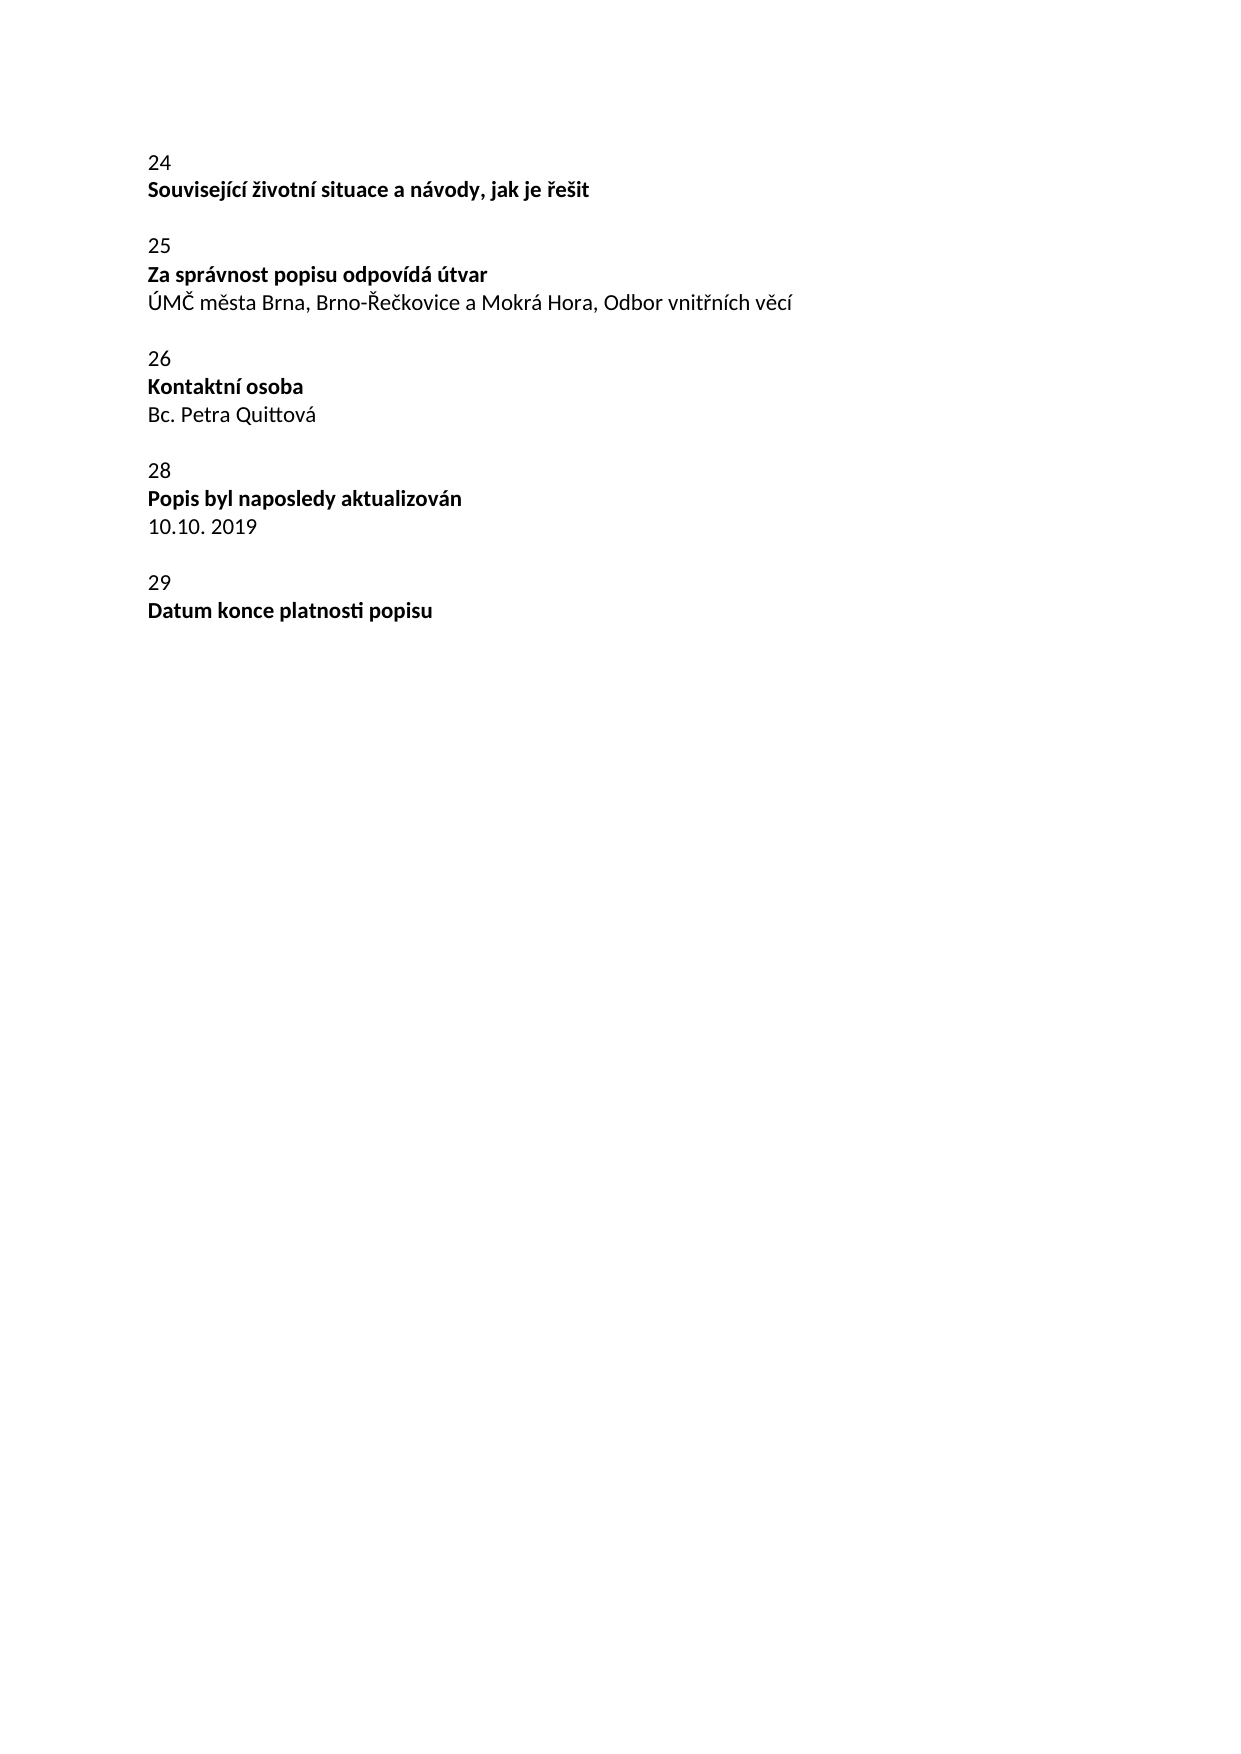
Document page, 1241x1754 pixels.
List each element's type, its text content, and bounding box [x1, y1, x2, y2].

text Datum konce platnosti popisu [148, 596, 1093, 624]
text 28 [148, 456, 1093, 484]
text Popis byl naposledy aktualizován [148, 484, 1093, 512]
text 24 [148, 148, 1093, 176]
text Za správnost popisu odpovídá útvar [148, 260, 1093, 288]
text 26 [148, 344, 1093, 372]
text 10.10. 2019 [148, 512, 1093, 540]
text Kontaktní osoba [148, 372, 1093, 400]
text 25 [148, 232, 1093, 260]
text ÚMČ města Brna, Brno-Řečkovice a Mokrá Hora, Odbor vnitřních věcí [148, 288, 1093, 316]
text Související životní situace a návody, jak je řešit [148, 176, 1093, 204]
text Bc. Petra Quittová [148, 400, 1093, 428]
text 29 [148, 568, 1093, 596]
